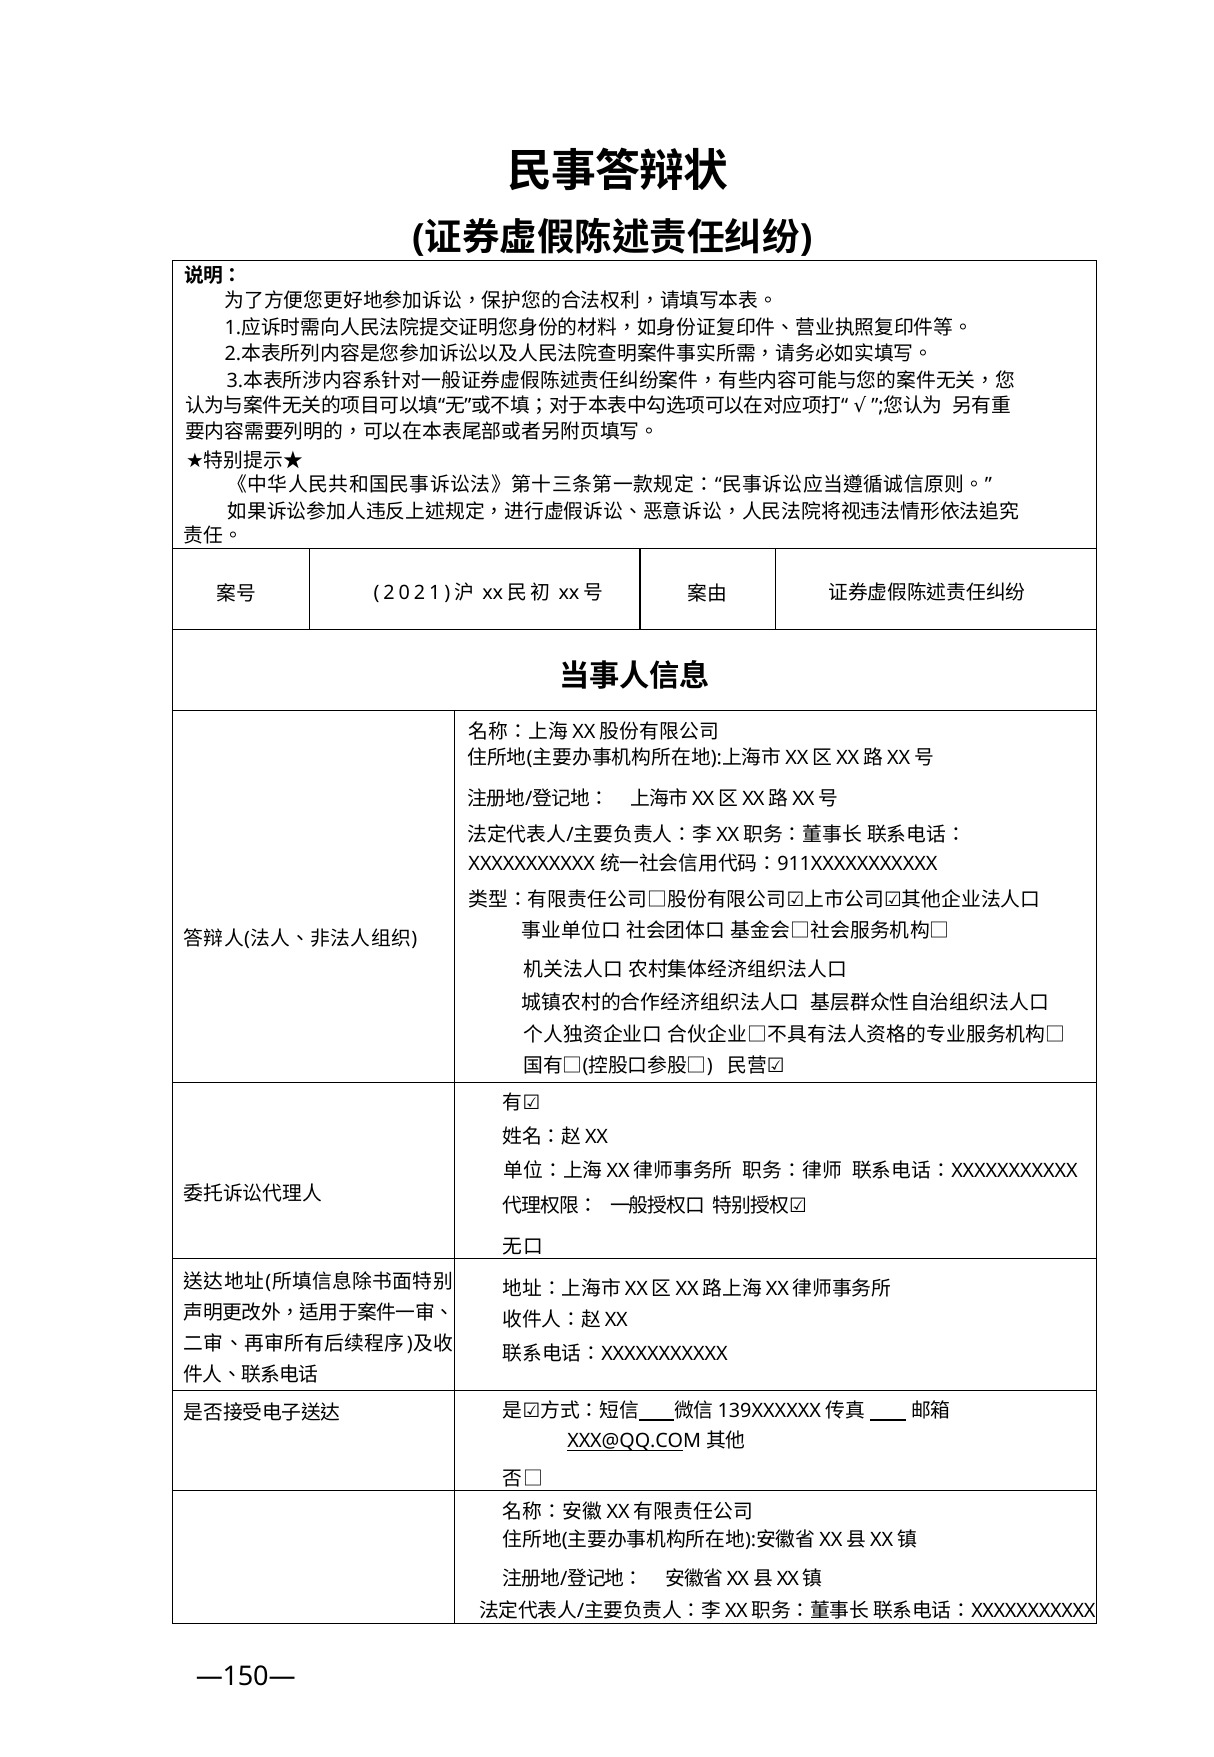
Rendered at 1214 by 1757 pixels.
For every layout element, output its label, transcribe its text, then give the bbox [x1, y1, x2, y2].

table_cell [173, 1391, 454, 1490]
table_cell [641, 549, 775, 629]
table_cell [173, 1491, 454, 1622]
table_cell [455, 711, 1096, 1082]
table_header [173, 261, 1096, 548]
text 民事答辩状 [507, 142, 1096, 197]
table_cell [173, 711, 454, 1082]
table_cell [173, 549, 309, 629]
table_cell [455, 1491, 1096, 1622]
text (证券虚假陈述责任纠纷) [412, 214, 1096, 260]
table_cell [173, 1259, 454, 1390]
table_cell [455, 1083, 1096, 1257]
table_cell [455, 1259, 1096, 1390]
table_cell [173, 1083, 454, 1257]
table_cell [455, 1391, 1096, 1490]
text —150— [196, 1663, 1096, 1691]
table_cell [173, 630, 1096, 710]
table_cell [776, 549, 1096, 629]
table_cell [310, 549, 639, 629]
